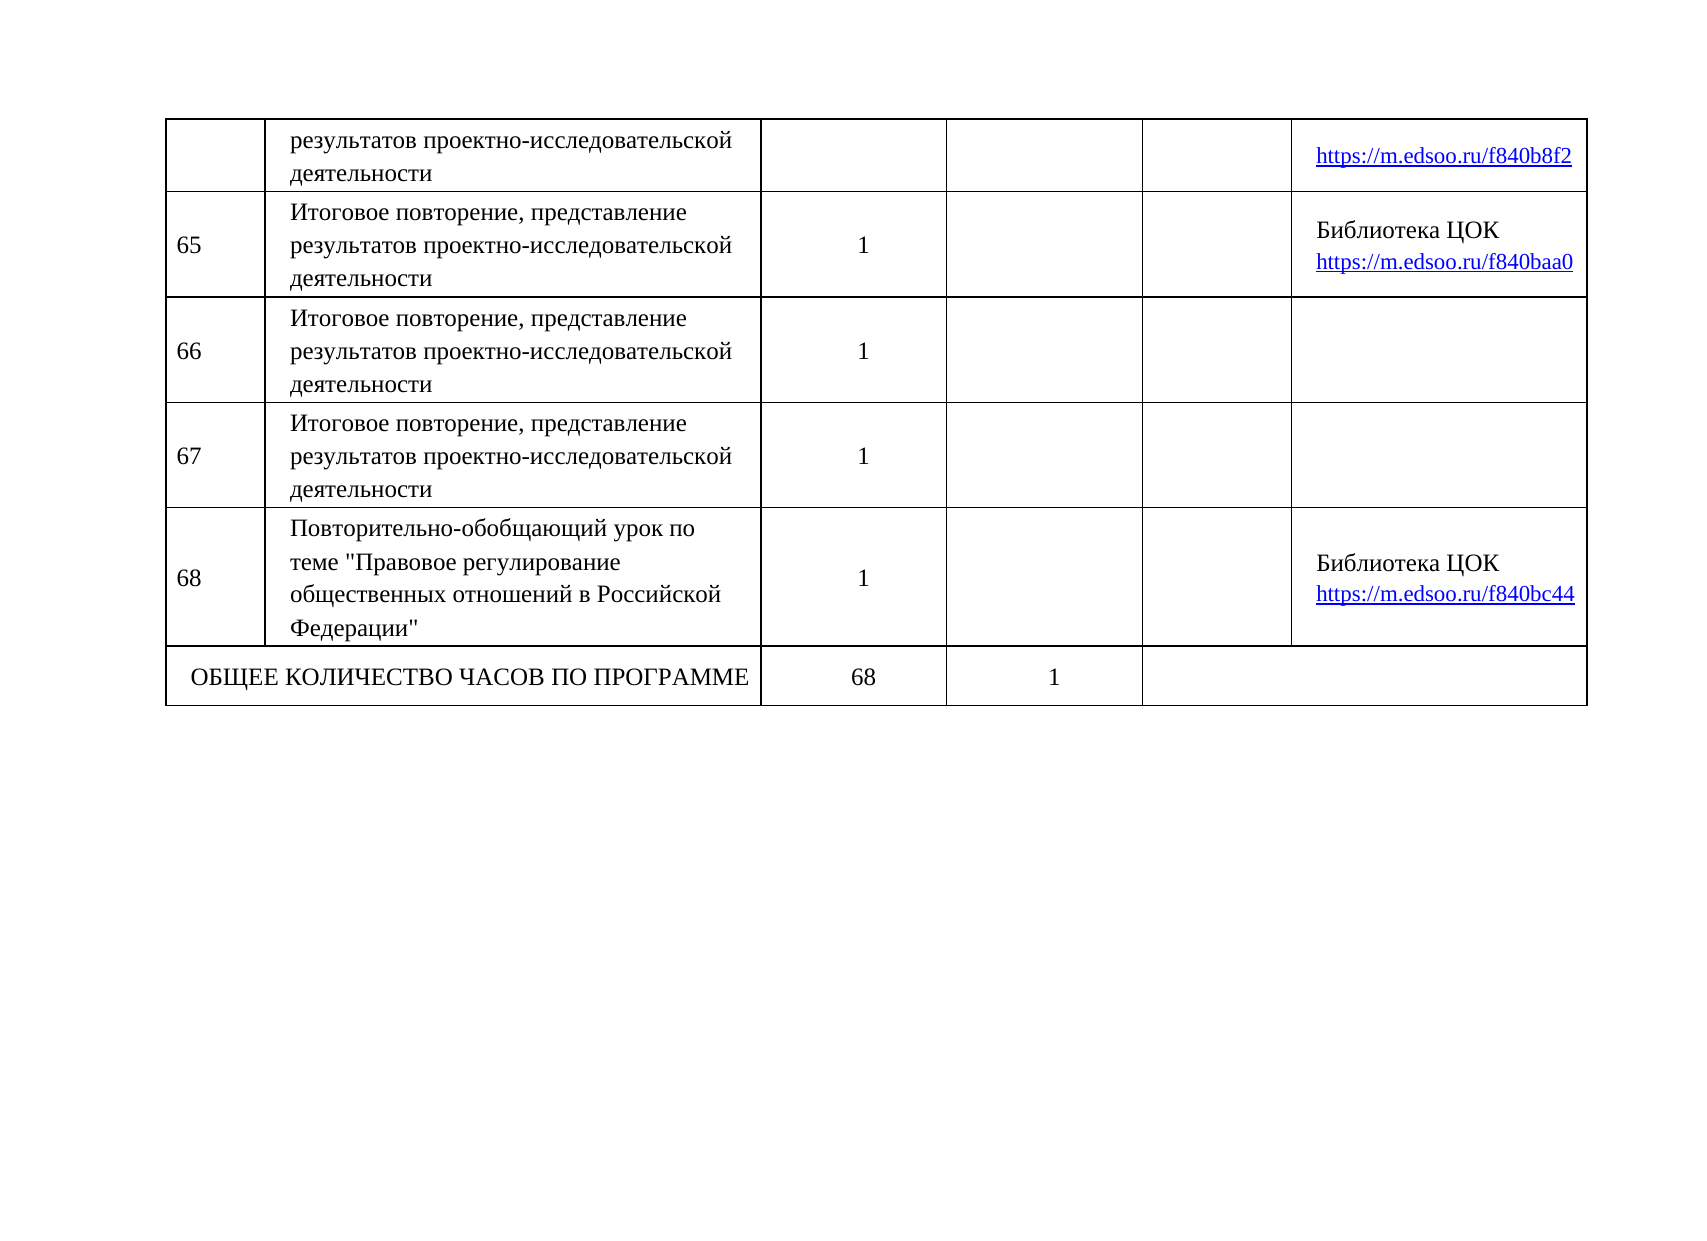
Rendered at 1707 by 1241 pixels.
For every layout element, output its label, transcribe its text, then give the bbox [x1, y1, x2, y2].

table_cell [1143, 403, 1291, 507]
table_cell Итоговое повторение, представление результатов проектно-исследовательской деятельности [266, 403, 760, 507]
table_cell 1 [762, 192, 946, 296]
table_cell 65 [167, 192, 264, 296]
table_cell 1 [762, 403, 946, 507]
table_cell 66 [167, 298, 264, 401]
table_cell [947, 403, 1142, 507]
table_cell [1292, 403, 1586, 507]
table_cell [947, 508, 1142, 645]
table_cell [266, 192, 760, 296]
table_cell 68 [167, 508, 264, 645]
table_cell 68 [762, 647, 946, 705]
table_cell [1143, 508, 1291, 645]
table_cell Повторительно-обобщающий урок по теме "Правовое регулирование общественных отношений в Российской Федерации" [266, 508, 760, 645]
table_cell [1143, 120, 1291, 191]
table_cell [1143, 298, 1291, 401]
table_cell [1292, 120, 1586, 191]
table_cell ОБЩЕЕ КОЛИЧЕСТВО ЧАСОВ ПО ПРОГРАММЕ [167, 647, 760, 705]
table_cell Библиотека ЦОК https://m.edsoo.ru/f840bc44 [1292, 508, 1586, 645]
table_cell 64 [167, 120, 264, 191]
table_cell [1143, 192, 1291, 296]
table_cell [1143, 647, 1586, 705]
table_cell 1 [762, 120, 946, 191]
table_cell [266, 120, 760, 191]
table_cell [947, 120, 1142, 191]
table_cell [947, 298, 1142, 401]
table_cell 67 [167, 403, 264, 507]
table_cell 1 [762, 298, 946, 401]
table_cell [1292, 298, 1586, 401]
table_cell Библиотека ЦОК https://m.edsoo.ru/f840baa0 [1292, 192, 1586, 296]
table_cell Итоговое повторение, представление результатов проектно-исследовательской деятельности [266, 298, 760, 401]
table_cell 1 [947, 647, 1142, 705]
table_cell [947, 192, 1142, 296]
table_cell 1 [762, 508, 946, 645]
